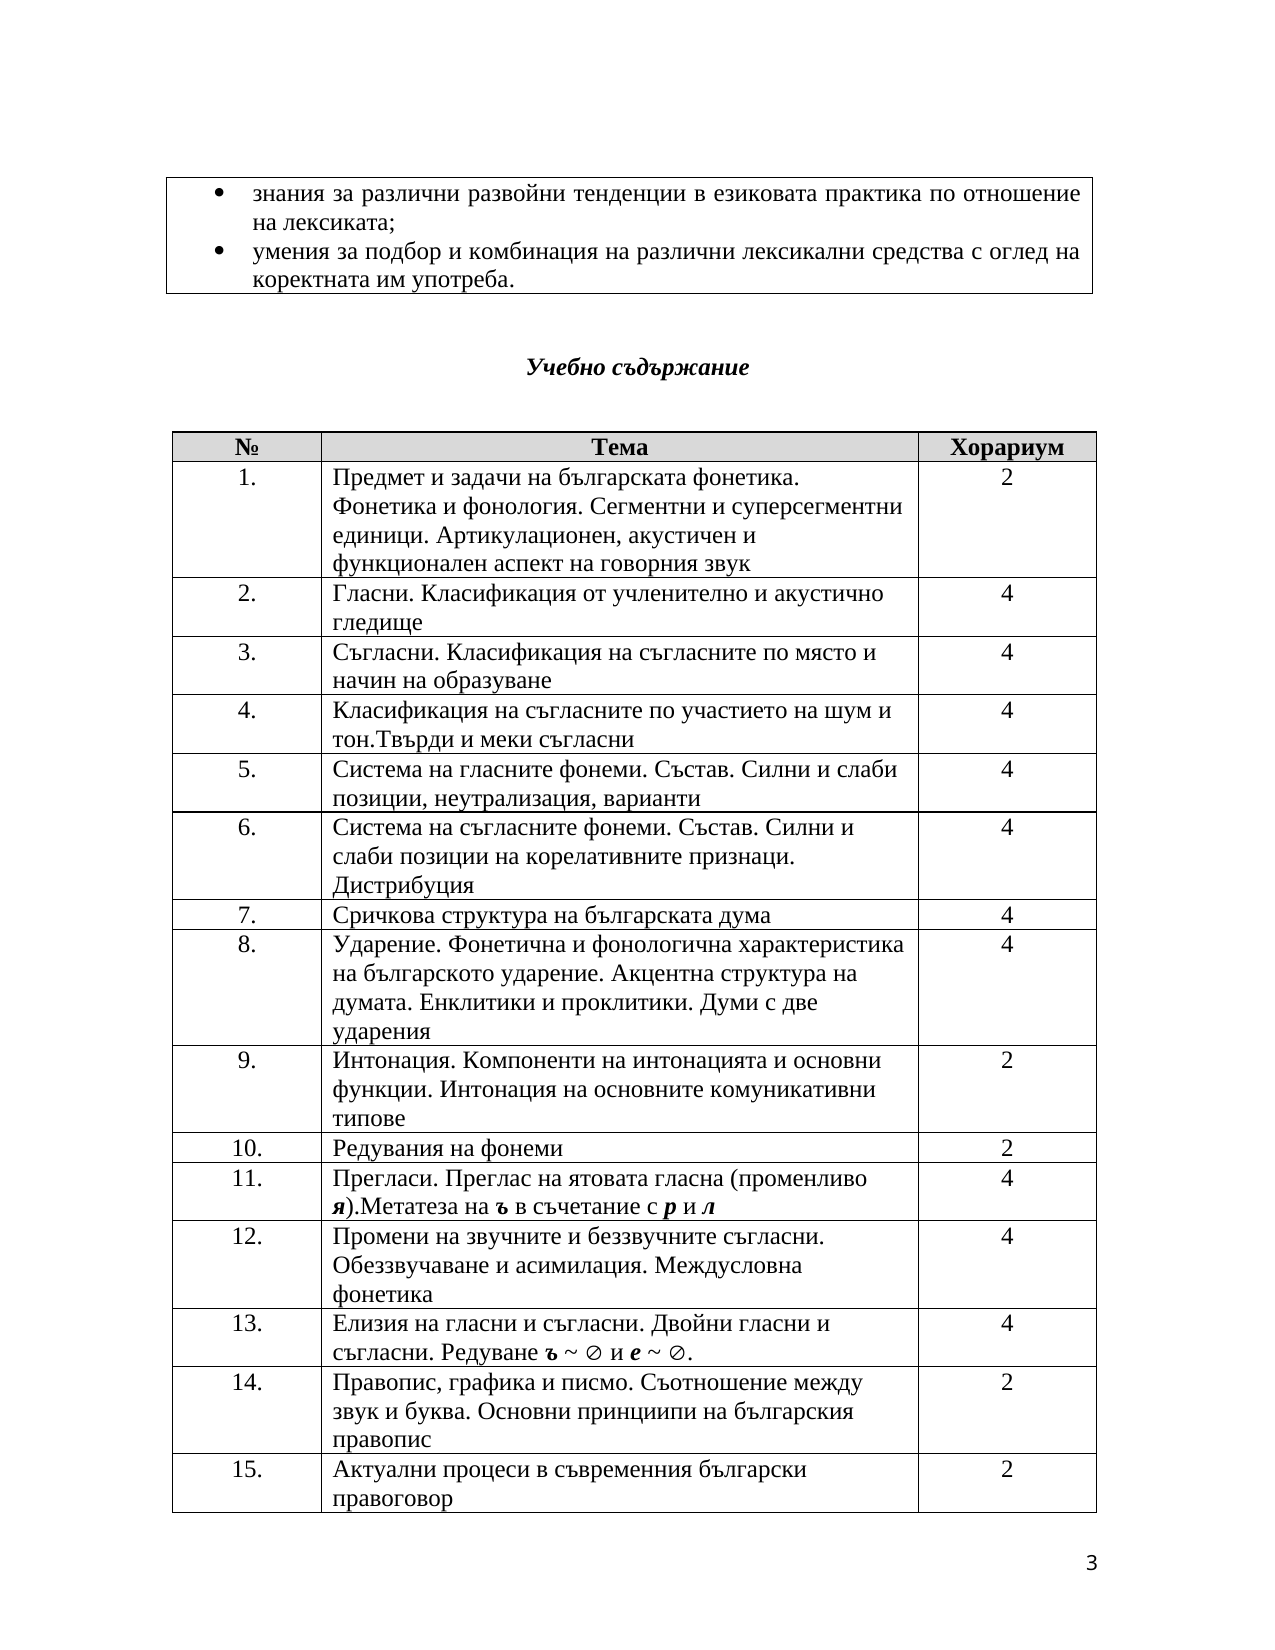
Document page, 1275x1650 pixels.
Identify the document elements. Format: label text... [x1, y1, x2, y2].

table_cell 11. [173, 1163, 321, 1220]
table_cell Система на съгласните фонеми. Състав. Силни и слаби позиции на корелативните признаци. Дистрибуция [322, 813, 918, 899]
table_cell 4 [919, 1221, 1096, 1307]
table_cell Сричкова структура на българската дума [322, 900, 918, 928]
table_cell 4 [919, 754, 1096, 811]
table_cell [167, 178, 1092, 293]
table_cell 8. [173, 930, 321, 1044]
table_cell Актуални процеси в съвременния български правоговор [322, 1454, 918, 1512]
table_cell Гласни. Класификация от учленително и акустично гледище [322, 578, 918, 636]
table_cell 4 [919, 637, 1096, 694]
table_cell 4 [919, 1309, 1096, 1366]
table_cell 4 [919, 813, 1096, 899]
table_header № [173, 433, 321, 461]
table_cell 7. [173, 900, 321, 928]
table_cell 2 [919, 1367, 1096, 1453]
table_header Хорариум [919, 433, 1096, 461]
table_cell 4 [919, 578, 1096, 636]
table_cell Редувания на фонеми [322, 1133, 918, 1162]
table_cell 2 [919, 1046, 1096, 1132]
table_cell 12. [173, 1221, 321, 1307]
table_cell Прегласи. Преглас на ятовата гласна (променливо я).Метатеза на ъ в съчетание с р и л [322, 1163, 918, 1220]
table_cell Интонация. Компоненти на интонацията и основни функции. Интонация на основните комуникативни типове [322, 1046, 918, 1132]
table_cell 9. [173, 1046, 321, 1132]
table_cell Система на гласните фонеми. Състав. Силни и слаби позиции, неутрализация, варианти [322, 754, 918, 811]
table_cell 4 [919, 900, 1096, 928]
table_cell 4 [919, 695, 1096, 753]
table_cell Промени на звучните и беззвучните съгласни. Обеззвучаване и асимилация. Междусловна фонетика [322, 1221, 918, 1307]
table_cell Ударение. Фонетична и фонологична характеристика на българското ударение. Акцентна структура на думата. Енклитики и проклитики. Думи с две ударения [322, 930, 918, 1044]
table_cell 6. [173, 813, 321, 899]
table_cell 3. [173, 637, 321, 694]
table_cell 10. [173, 1133, 321, 1162]
table_cell 2 [919, 1454, 1096, 1512]
table_cell 13. [173, 1309, 321, 1366]
table_cell 1. [173, 462, 321, 577]
table_cell Елизия на гласни и съгласни. Двойни гласни и съгласни. Редуване ъ ~ и е ~ . [322, 1309, 918, 1366]
table_header Тема [322, 433, 918, 461]
table_cell 2 [919, 1133, 1096, 1162]
table_cell 4 [919, 1163, 1096, 1220]
table_cell 4. [173, 695, 321, 753]
table_cell 2. [173, 578, 321, 636]
table_cell 2 [919, 462, 1096, 577]
table_cell Правопис, графика и писмо. Съотношение между звук и буква. Основни принциипи на българския правопис [322, 1367, 918, 1453]
table_cell 5. [173, 754, 321, 811]
subtitle Учебно съдържание [177, 352, 1098, 381]
table_cell 15. [173, 1454, 321, 1512]
table_cell Предмет и задачи на българската фонетика. Фонетика и фонология. Сегментни и суперсегментни единици. Артикулационен, акустичен и функционален аспект на говорния звук [322, 462, 918, 577]
table_cell 14. [173, 1367, 321, 1453]
table_cell Класификация на съгласните по участието на шум и тон.Твърди и меки съгласни [322, 695, 918, 753]
table_cell 4 [919, 930, 1096, 1044]
table_cell Съгласни. Класификация на съгласните по място и начин на образуване [322, 637, 918, 694]
